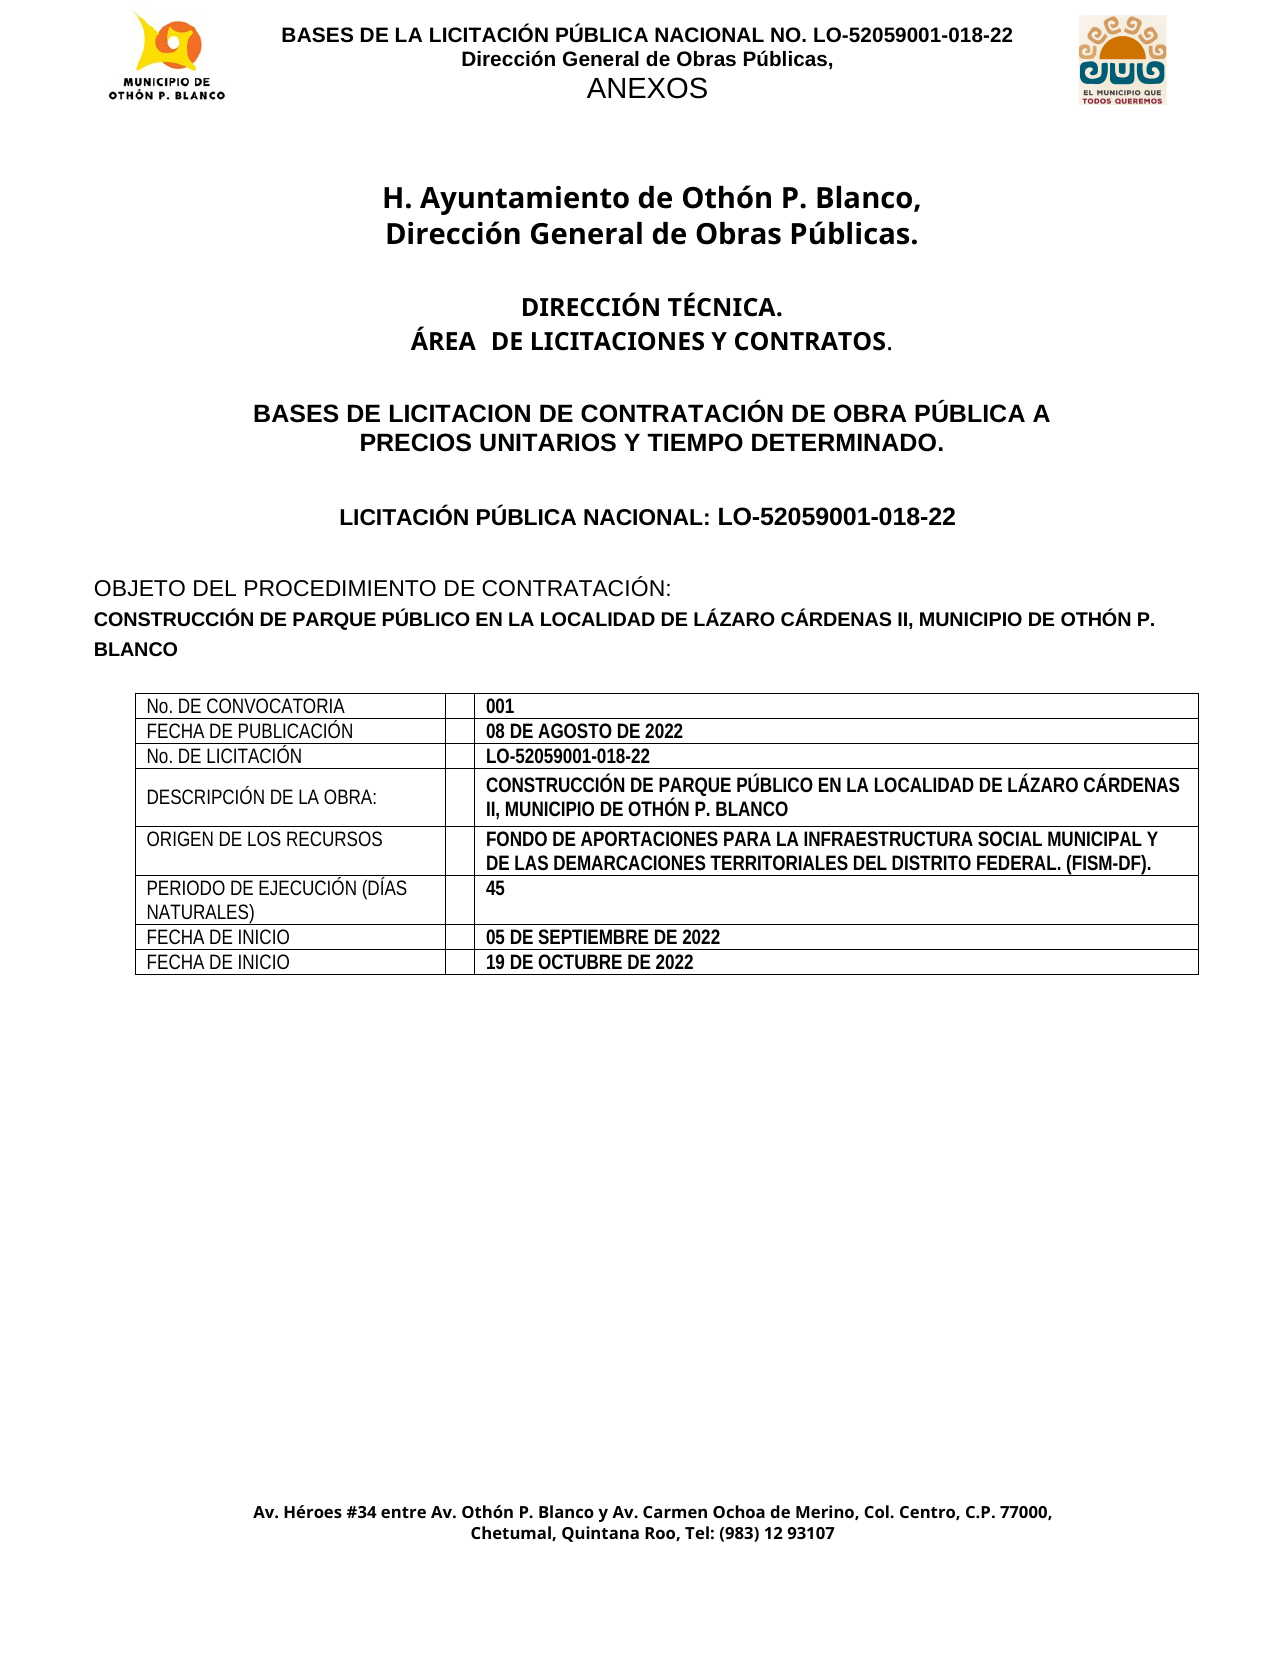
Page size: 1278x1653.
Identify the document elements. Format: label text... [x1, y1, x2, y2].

table_cell FECHA DE INICIO [136, 950, 445, 974]
picture [1078, 15, 1167, 105]
table_cell [446, 744, 474, 768]
table_cell CONSTRUCCIÓN DE PARQUE PÚBLICO EN LA LOCALIDAD DE LÁZARO CÁRDENAS II, MUNICIPIO DE OTHÓN P. BLANCO [475, 769, 1198, 826]
picture [104, 0, 237, 114]
table_header 001 [475, 694, 1198, 718]
table_cell FECHA DE INICIO [136, 925, 445, 949]
text H. Ayuntamiento de Othón P. Blanco, [94, 182, 1209, 215]
table_cell [446, 827, 474, 875]
table_header No. DE CONVOCATORIA [136, 694, 445, 718]
table_cell [446, 950, 474, 974]
text LICITACIÓN PÚBLICA NACIONAL: LO-52059001-018-22 [94, 501, 1201, 530]
table_header [446, 694, 474, 718]
table_cell [446, 769, 474, 826]
text PRECIOS UNITARIOS Y TIEMPO DETERMINADO. [94, 428, 1209, 457]
text Dirección General de Obras Públicas. [94, 218, 1209, 251]
table_cell FONDO DE APORTACIONES PARA LA INFRAESTRUCTURA SOCIAL MUNICIPAL Y DE LAS DEMARCACIONES TERRITORIALES DEL DISTRITO FEDERAL. (FISM-DF). [475, 827, 1198, 875]
table_cell LO-52059001-018-22 [475, 744, 1198, 768]
table_cell 08 DE AGOSTO DE 2022 [475, 719, 1198, 743]
text BASES DE LICITACION DE CONTRATACIÓN DE OBRA PÚBLICA A [94, 399, 1209, 428]
table_cell ORIGEN DE LOS RECURSOS [136, 827, 445, 875]
text CONSTRUCCIÓN DE PARQUE PÚBLICO EN LA LOCALIDAD DE LÁZARO CÁRDENAS II, MUNICIPIO DE OTHÓN P. BLANCO [94, 603, 1204, 662]
table_cell DESCRIPCIÓN DE LA OBRA: [136, 769, 445, 826]
table_cell 45 [475, 876, 1198, 924]
table_cell [446, 876, 474, 924]
text ÁREA DE LICITACIONES Y CONTRATOS. [94, 324, 1209, 358]
table_cell FECHA DE PUBLICACIÓN [136, 719, 445, 743]
table_cell [446, 719, 474, 743]
text DIRECCIÓN TÉCNICA. [94, 289, 1209, 323]
table_cell 05 DE SEPTIEMBRE DE 2022 [475, 925, 1198, 949]
table_cell 19 DE OCTUBRE DE 2022 [475, 950, 1198, 974]
table_cell PERIODO DE EJECUCIÓN (DÍAS NATURALES) [136, 876, 445, 924]
table_cell [446, 925, 474, 949]
text OBJETO DEL PROCEDIMIENTO DE CONTRATACIÓN: [94, 575, 1204, 602]
table_cell No. DE LICITACIÓN [136, 744, 445, 768]
